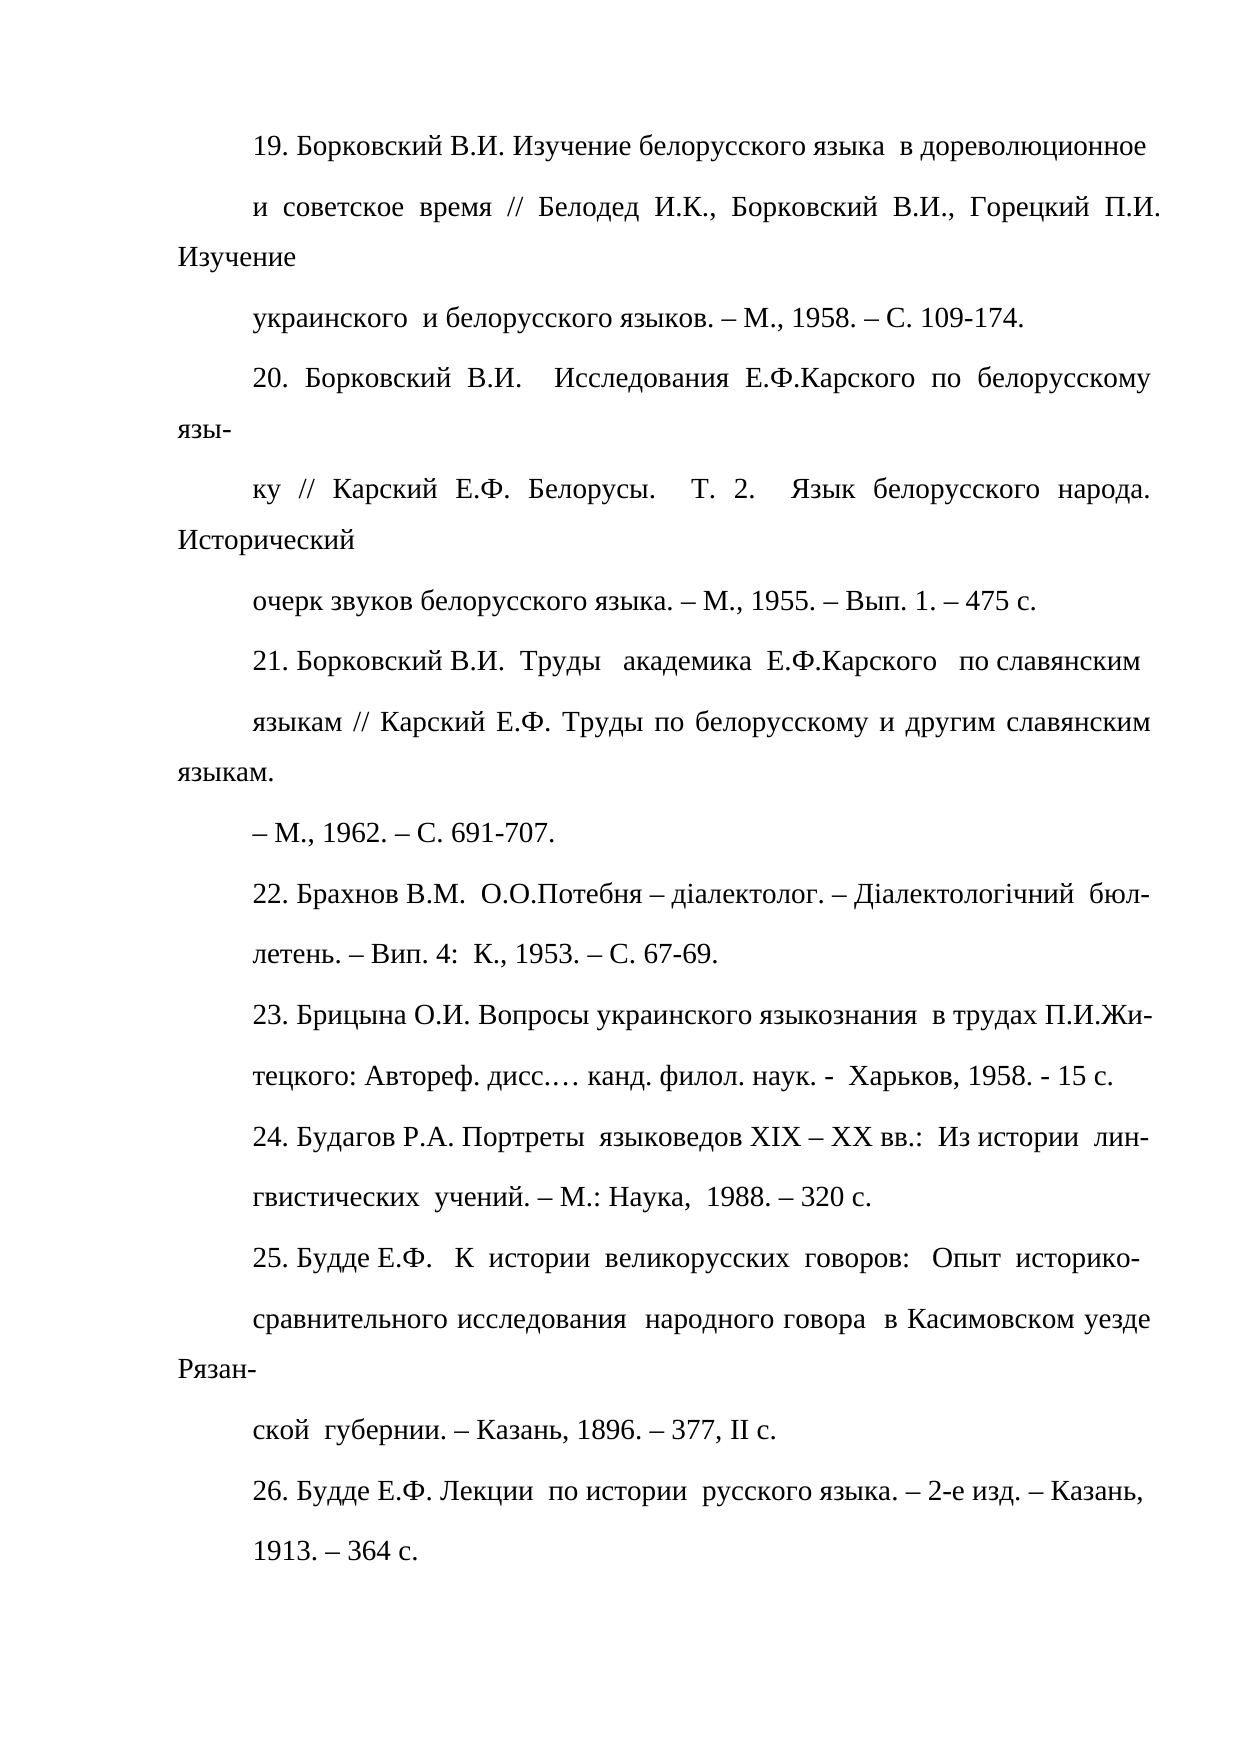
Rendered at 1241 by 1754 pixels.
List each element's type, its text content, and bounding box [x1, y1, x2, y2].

text очерк звуков белорусского языка. – М., 1955. – Вып. 1. – 475 с. [177, 583, 1152, 616]
text сравнительного исследования народного говора в Касимовском уезде Рязан- [177, 1301, 1152, 1385]
text 23. Брицына О.И. Вопросы украинского языкознания в трудах П.И.Жи- [177, 997, 1177, 1031]
text 21. Борковский В.И. Труды академика Е.Ф.Карского по славянским [177, 643, 1152, 677]
text 26. Будде Е.Ф. Лекции по истории русского языка. – 2-е изд. – Казань, [177, 1473, 1152, 1506]
text летень. – Вип. 4: К., 1953. – С. 67-69. [177, 937, 1152, 970]
text – М., 1962. – С. 691-707. [177, 815, 1152, 849]
text 24. Будагов Р.А. Портреты языковедов ХІХ – ХХ вв.: Из истории лин- [177, 1119, 1152, 1152]
text ской губернии. – Казань, 1896. – 377, ІІ с. [177, 1412, 1152, 1446]
text языкам // Карский Е.Ф. Труды по белорусскому и другим славянским языкам. [177, 704, 1152, 788]
text 20. Борковский В.И. Исследования Е.Ф.Карского по белорусскому язы- [177, 361, 1152, 444]
text 19. Борковский В.И. Изучение белорусского языка в дореволюционное [177, 128, 1162, 162]
text и советское время // Белодед И.К., Борковский В.И., Горецкий П.И. Изучение [177, 189, 1162, 273]
text 22. Брахнов В.М. О.О.Потебня – діалектолог. – Діалектологічний бюл- [177, 876, 1152, 909]
text украинского и белорусского языков. – М., 1958. – С. 109-174. [177, 300, 1162, 333]
text тецкого: Автореф. дисс.… канд. филол. наук. - Харьков, 1958. - 15 с. [177, 1058, 1177, 1092]
text 25. Будде Е.Ф. К истории великорусских говоров: Опыт историко- [177, 1240, 1152, 1274]
text гвистических учений. – М.: Наука, 1988. – 320 с. [177, 1179, 1152, 1213]
text 1913. – 364 с. [177, 1533, 1152, 1567]
text ку // Карский Е.Ф. Белорусы. Т. 2. Язык белорусского народа. Исторический [177, 472, 1152, 556]
